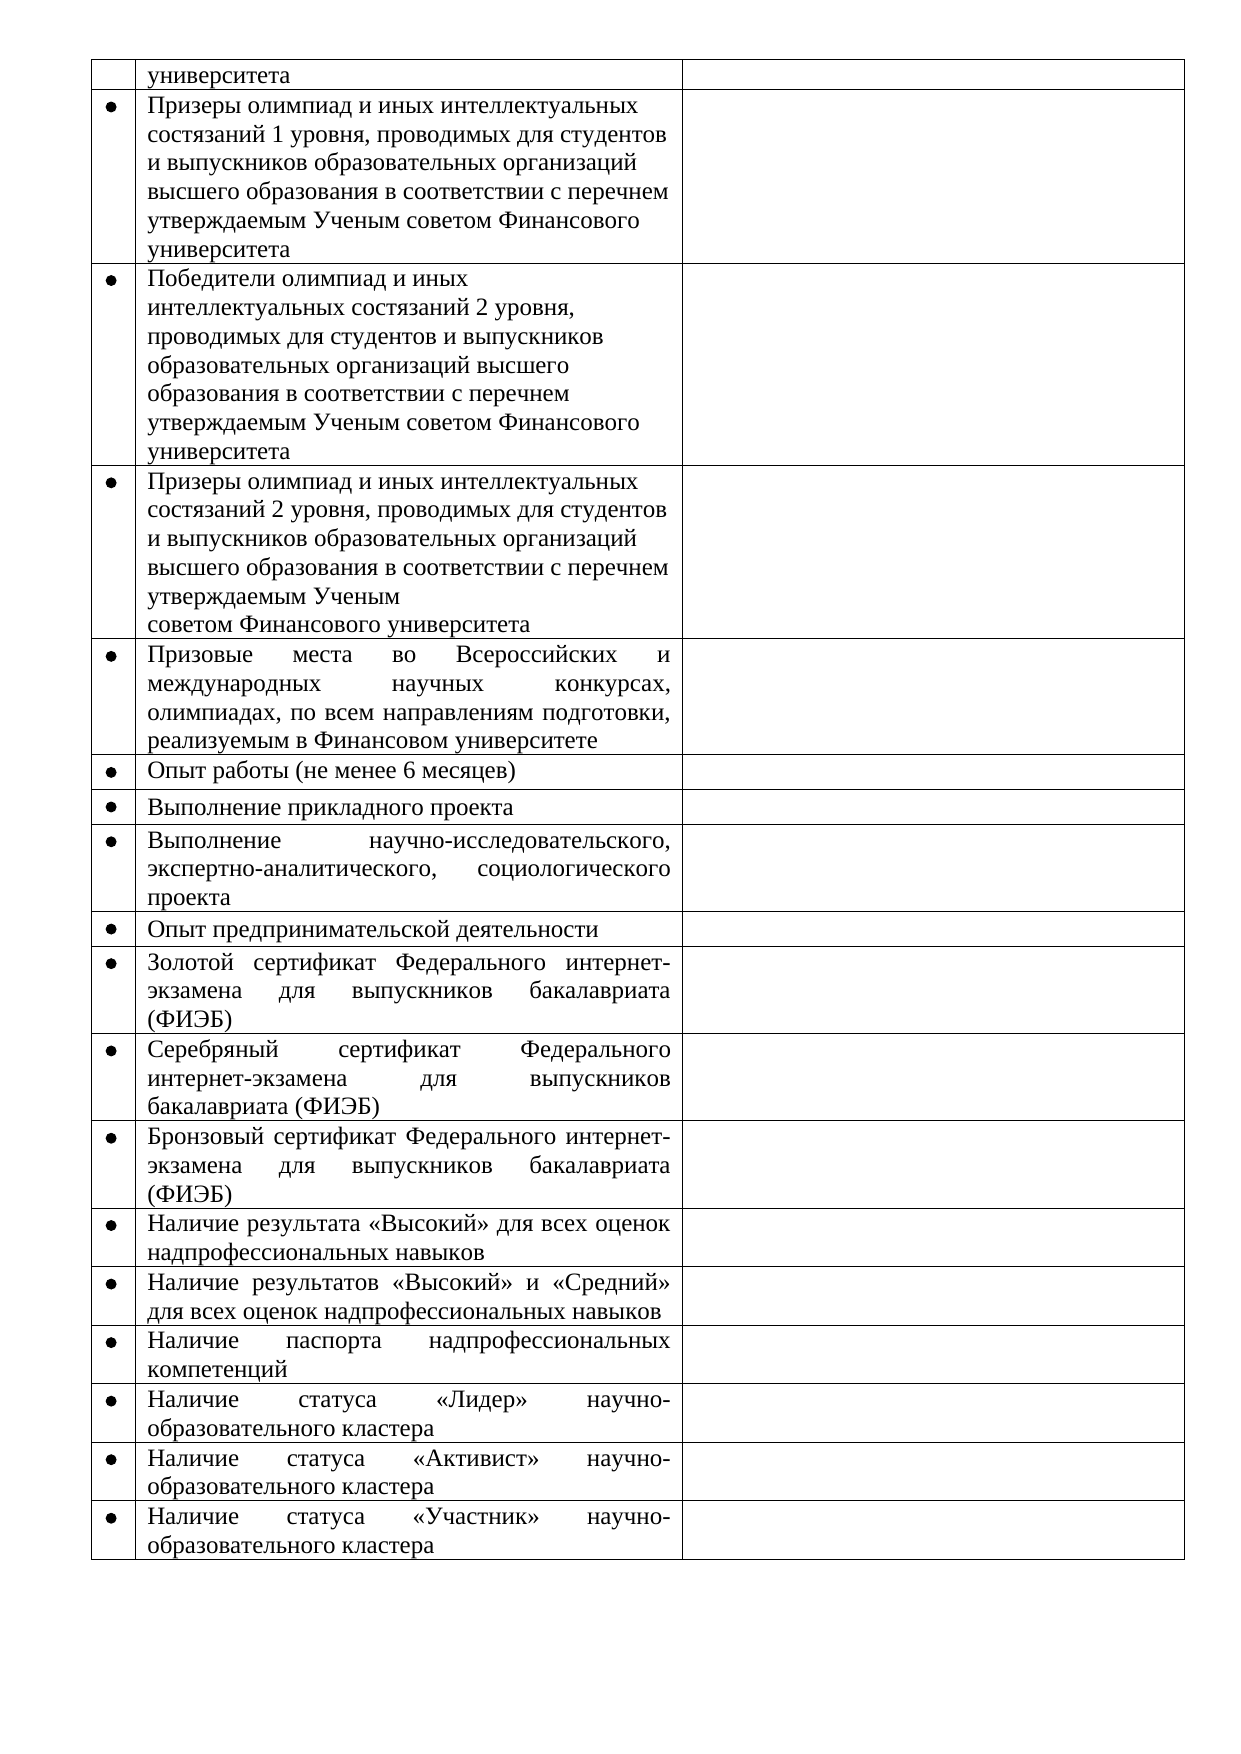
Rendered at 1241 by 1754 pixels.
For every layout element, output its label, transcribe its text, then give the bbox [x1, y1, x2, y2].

table_cell Наличие результатов «Высокий» и «Средний» для всех оценок надпрофессиональных навыков [136, 1267, 682, 1324]
table_cell Наличие результата «Высокий» для всех оценок надпрофессиональных навыков [136, 1209, 682, 1266]
table_cell [683, 1121, 1184, 1207]
table_cell [92, 1121, 135, 1207]
table_cell Серебряный сертификат Федерального интернет-экзамена для выпускников бакалавриата (ФИЭБ) [136, 1034, 682, 1120]
table_cell [92, 1267, 135, 1324]
table_cell [683, 1034, 1184, 1120]
table_cell [683, 1443, 1184, 1500]
table_cell Выполнение научно-исследовательского, экспертно-аналитического, социологического проекта [136, 825, 682, 911]
table_cell Наличие паспорта надпрофессиональных компетенций [136, 1326, 682, 1383]
table_cell [92, 1384, 135, 1442]
table_cell [92, 790, 135, 824]
table_cell [92, 1326, 135, 1383]
table_cell [92, 912, 135, 946]
table_cell Наличие статуса «Активист» научно-образовательного кластера [136, 1443, 682, 1500]
table_cell Бронзовый сертификат Федерального интернет-экзамена для выпускников бакалавриата (ФИЭБ) [136, 1121, 682, 1207]
table_cell [683, 790, 1184, 824]
table_cell [683, 755, 1184, 789]
table_cell ​​Наличие статуса «Лидер» научно-образовательного кластера [136, 1384, 682, 1442]
table_cell [92, 1209, 135, 1266]
table_cell [92, 90, 135, 262]
table_cell Призеры олимпиад и иных интеллектуальных состязаний 2 уровня, проводимых для студентов и выпускников образовательных организаций высшего образования в соответствии с перечнем утверждаемым Ученым советом Финансового университета [136, 466, 682, 638]
table_cell [683, 1267, 1184, 1324]
table_cell [92, 755, 135, 789]
table_cell Призеры олимпиад и иных интеллектуальных состязаний 1 уровня, проводимых для студентов и выпускников образовательных организаций высшего образования в соответствии с перечнем утверждаемым Ученым советом Финансового университета [136, 90, 682, 262]
table_cell Победители олимпиад и иных интеллектуальных состязаний 2 уровня, проводимых для студентов и выпускников образовательных организаций высшего образования в соответствии с перечнем утверждаемым Ученым советом Финансового университета [136, 264, 682, 465]
table_cell [92, 1501, 135, 1559]
table_cell [683, 466, 1184, 638]
table_cell [683, 639, 1184, 754]
table_cell [683, 1209, 1184, 1266]
table_cell Выполнение прикладного проекта [136, 790, 682, 824]
table_cell [683, 60, 1184, 89]
table_cell [92, 264, 135, 465]
table_cell [683, 947, 1184, 1033]
table_cell [683, 912, 1184, 946]
table_cell Наличие статуса «Участник» научно-образовательного кластера [136, 1501, 682, 1559]
table_cell Опыт предпринимательской деятельности [136, 912, 682, 946]
table_cell Призовые места во Всероссийских и международных научных конкурсах, олимпиадах, по всем направлениям подготовки, реализуемым в Финансовом университете [136, 639, 682, 754]
table_cell [92, 1443, 135, 1500]
table_cell [683, 1326, 1184, 1383]
table_cell Опыт работы (не менее 6 месяцев) [136, 755, 682, 789]
table_cell Золотой сертификат Федерального интернет-экзамена для выпускников бакалавриата (ФИЭБ) [136, 947, 682, 1033]
table_cell [683, 90, 1184, 262]
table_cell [136, 60, 682, 89]
table_cell [683, 1501, 1184, 1559]
table_cell [683, 264, 1184, 465]
table_cell [92, 825, 135, 911]
table_cell [92, 466, 135, 638]
table_cell [683, 1384, 1184, 1442]
table_cell [92, 60, 135, 89]
table_cell [92, 1034, 135, 1120]
table_cell [92, 639, 135, 754]
table_cell [683, 825, 1184, 911]
table_cell [92, 947, 135, 1033]
